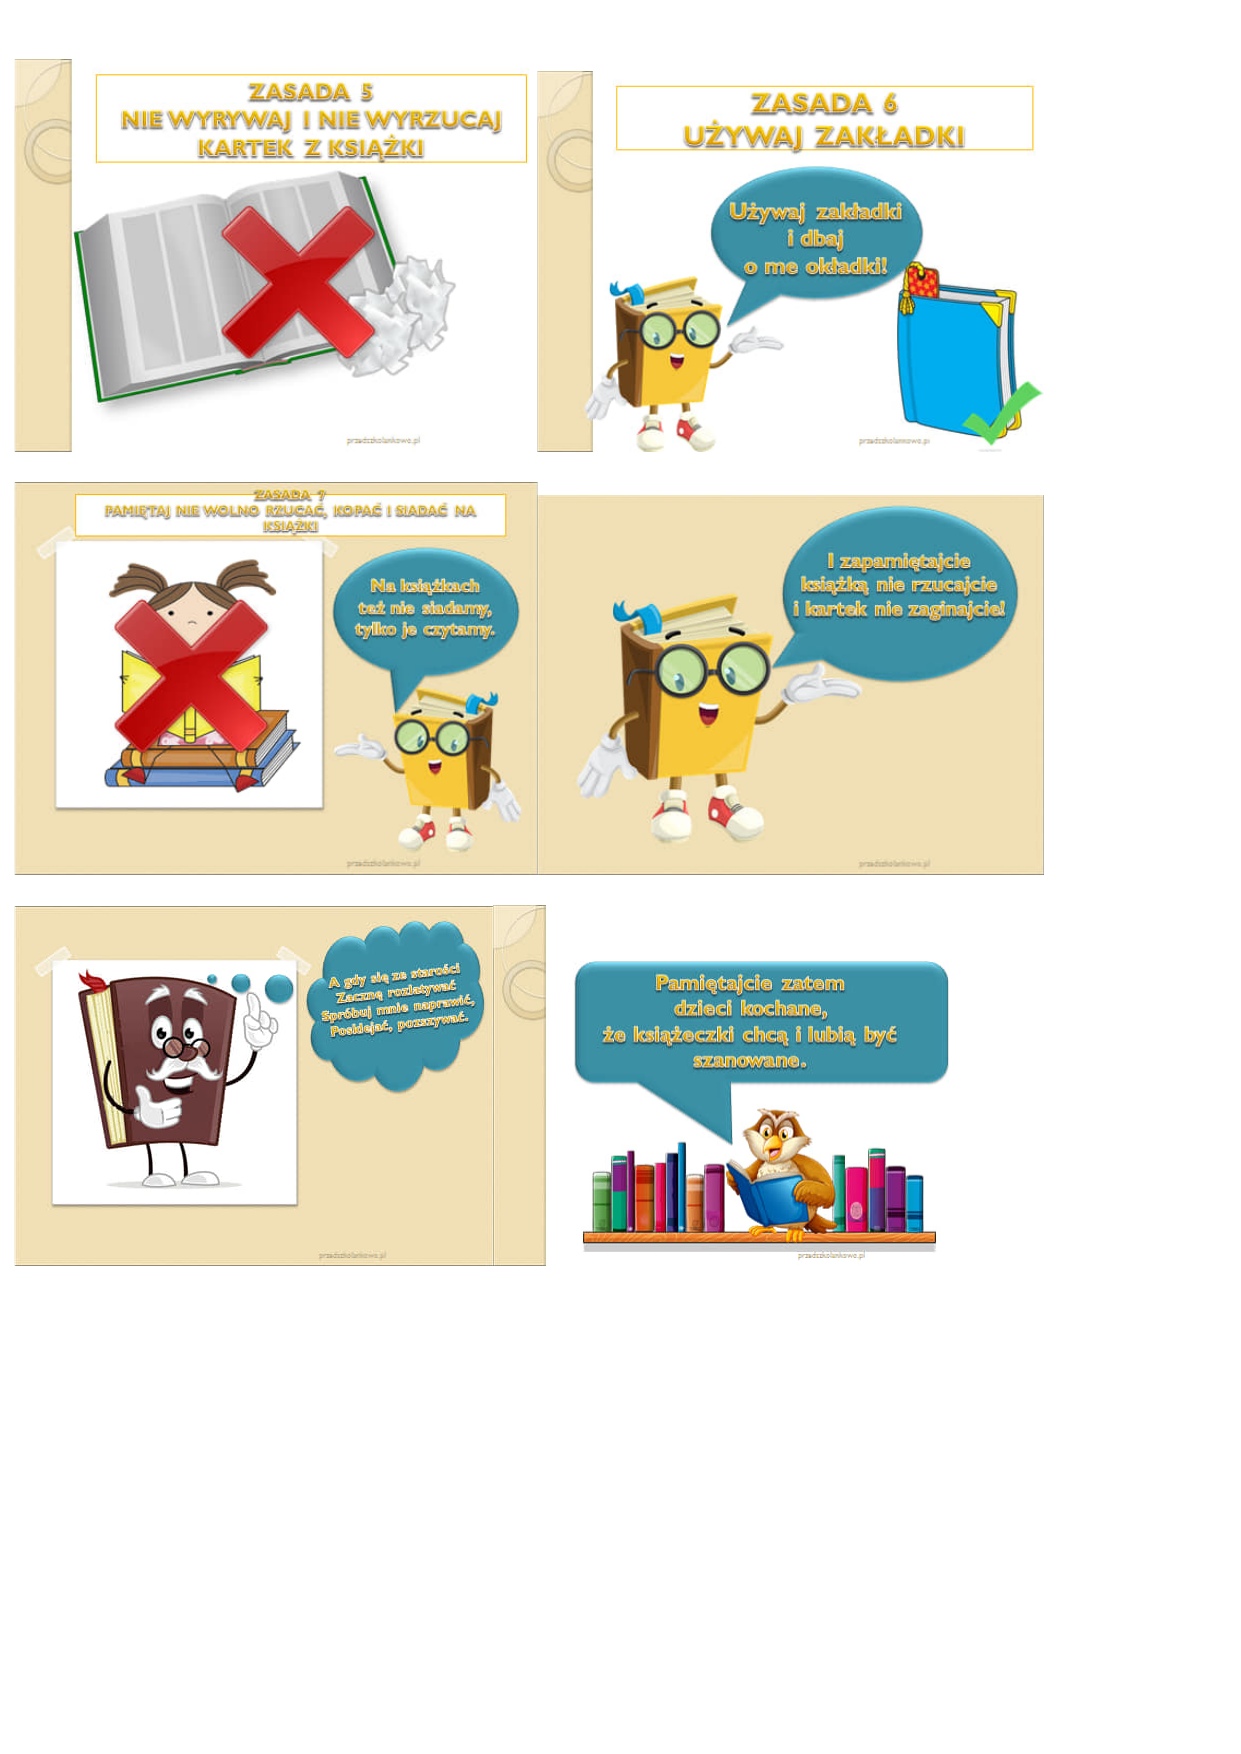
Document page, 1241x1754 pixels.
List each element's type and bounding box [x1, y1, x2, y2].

picture [14, 905, 973, 1266]
picture [14, 482, 1044, 875]
picture [14, 59, 1044, 452]
